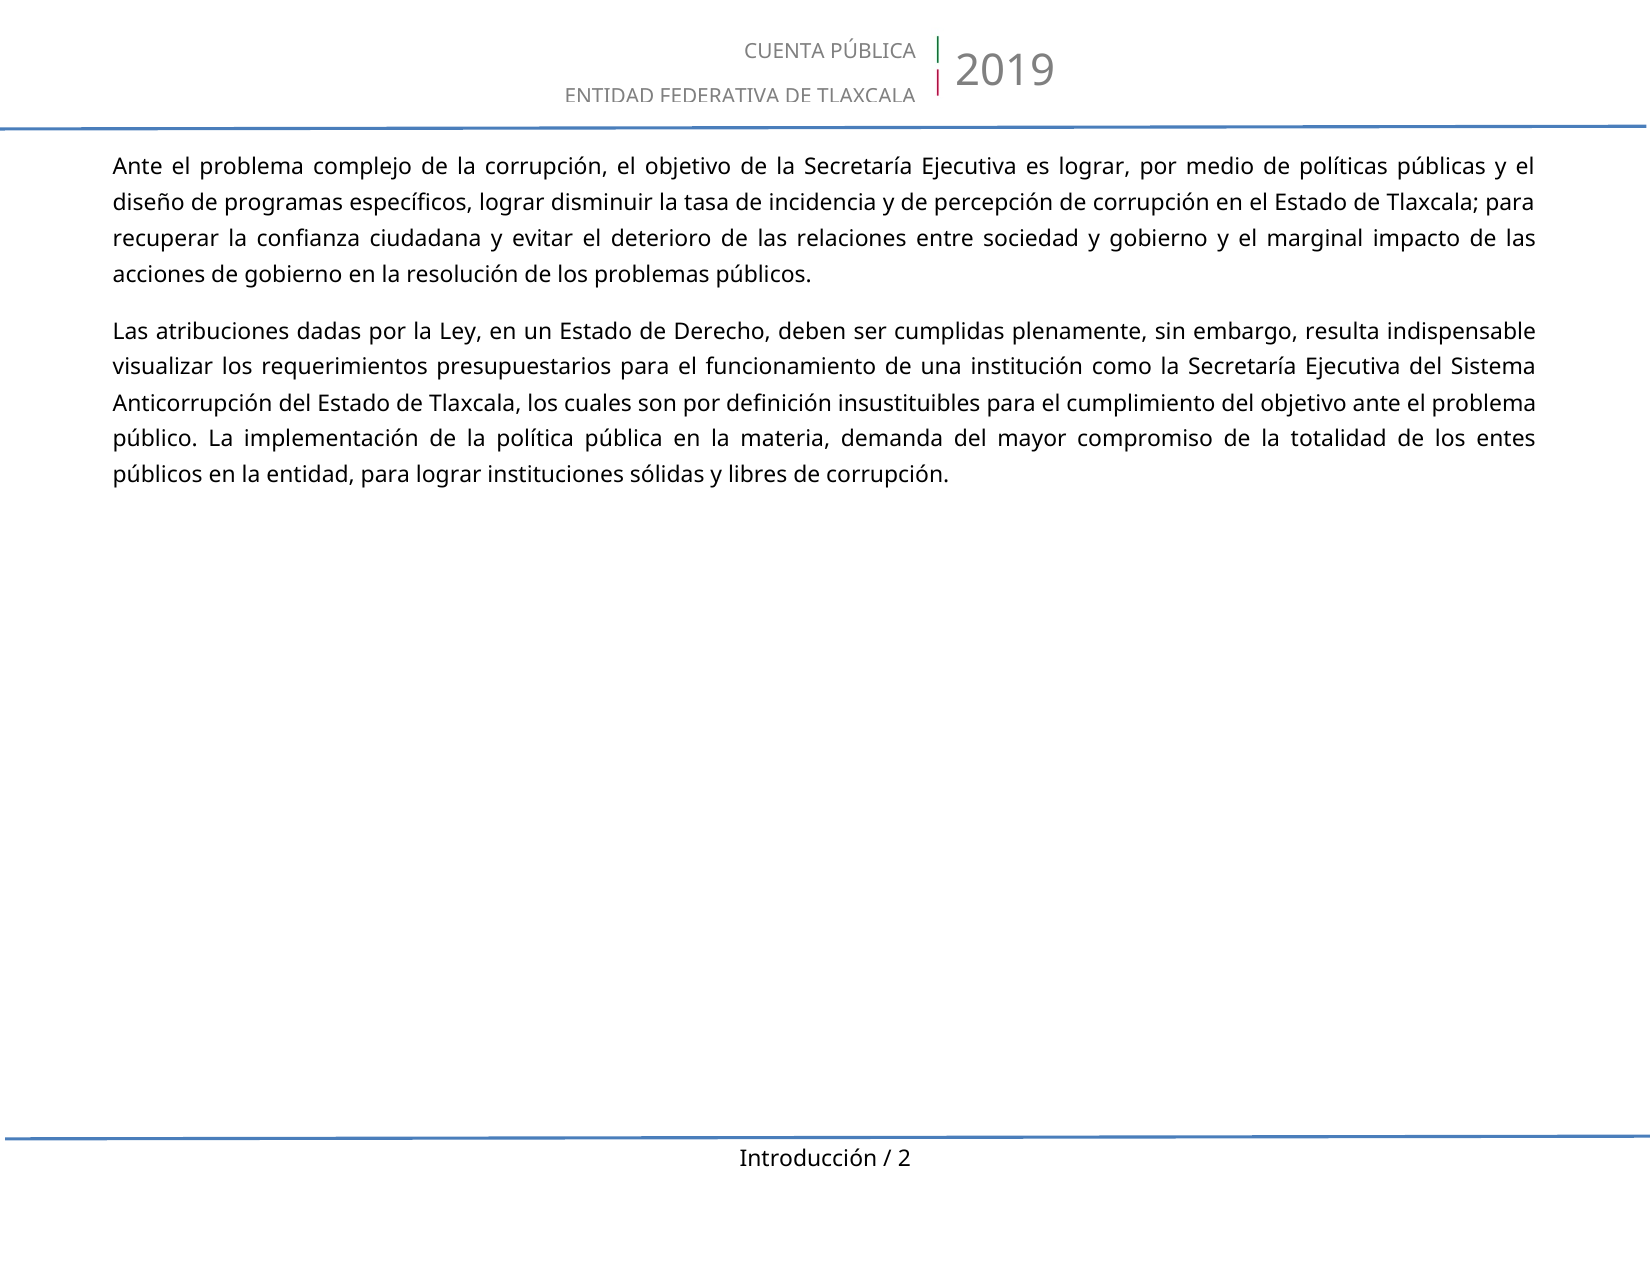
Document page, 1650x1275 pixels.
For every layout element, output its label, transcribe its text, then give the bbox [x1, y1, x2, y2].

text Ante el problema complejo de la corrupción, el objetivo de la Secretaría Ejecutiva es lograr, por medio de políticas públicas y el diseño de programas específicos, lograr disminuir la tasa de incidencia y de percepción de corrupción en el Estado de Tlaxcala; para recuperar la confianza ciudadana y evitar el deterioro de las relaciones entre sociedad y gobierno y el marginal impacto de las acciones de gobierno en la resolución de los problemas públicos. [112, 150, 1537, 289]
picture [930, 27, 951, 99]
text Las atribuciones dadas por la Ley, en un Estado de Derecho, deben ser cumplidas plenamente, sin embargo, resulta indispensable visualizar los requerimientos presupuestarios para el funcionamiento de una institución como la Secretaría Ejecutiva del Sistema Anticorrupción del Estado de Tlaxcala, los cuales son por definición insustituibles para el cumplimiento del objetivo ante el problema público. La implementación de la política pública en la materia, demanda del mayor compromiso de la totalidad de los entes públicos en la entidad, para lograr instituciones sólidas y libres de corrupción. [112, 314, 1537, 489]
